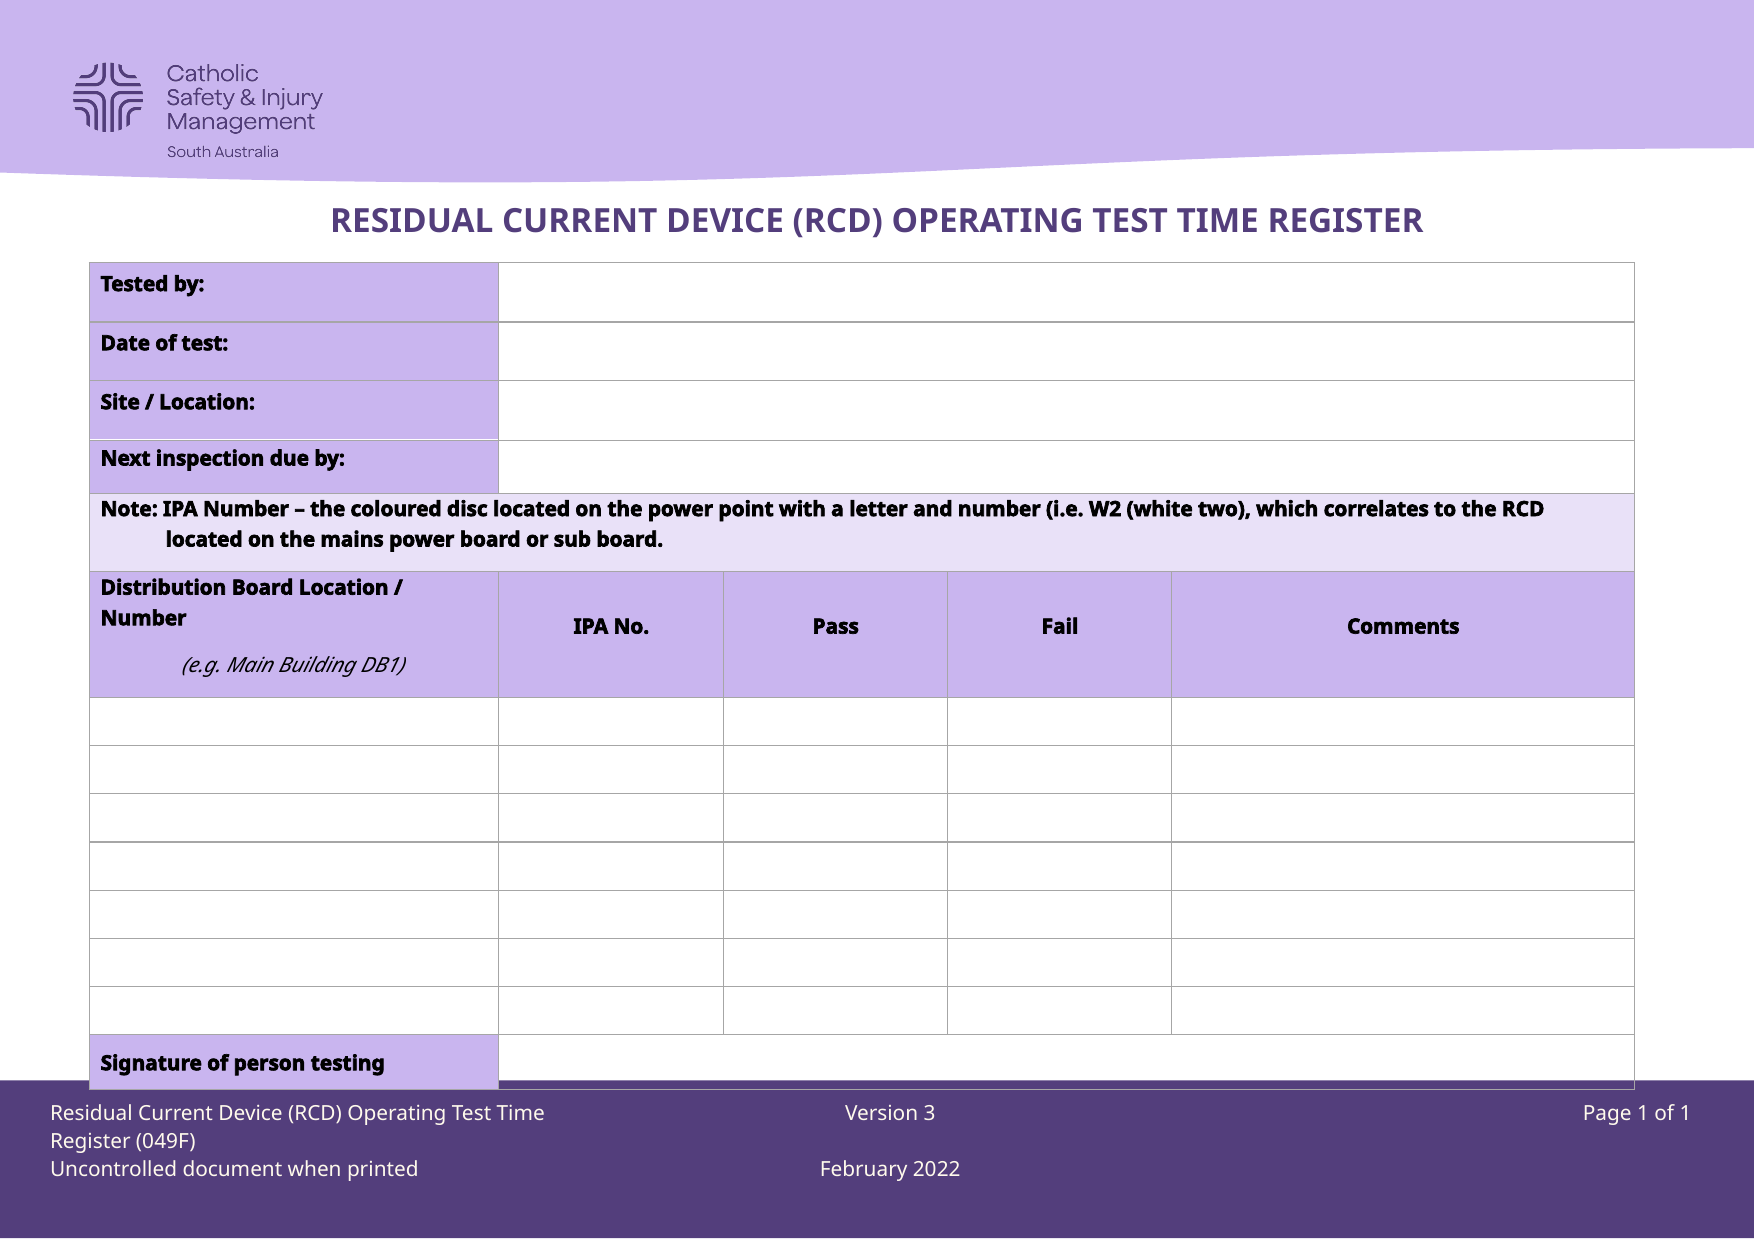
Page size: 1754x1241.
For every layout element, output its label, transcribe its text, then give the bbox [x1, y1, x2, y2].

table_cell [90, 794, 498, 841]
table_cell [948, 698, 1171, 745]
table_cell [90, 843, 498, 889]
table_cell Next inspection due by: [90, 441, 498, 493]
table_cell [724, 746, 947, 793]
table_cell IPA No. [499, 572, 723, 697]
table_cell [948, 794, 1171, 841]
table_cell [499, 1035, 1634, 1089]
table_cell [1172, 843, 1634, 889]
table_cell [724, 987, 947, 1034]
table_cell [1172, 698, 1634, 745]
table_cell Comments [1172, 572, 1634, 697]
table_cell [1172, 746, 1634, 793]
table_cell Pass [724, 572, 947, 697]
table_cell [499, 891, 723, 938]
table_cell [948, 891, 1171, 938]
table_cell [90, 939, 498, 986]
table_cell [499, 381, 1634, 439]
table_cell [1172, 987, 1634, 1034]
table_cell [499, 939, 723, 986]
table_cell [499, 746, 723, 793]
text RESIDUAL CURRENT DEVICE (RCD) OPERATING TEST TIME REGISTER [89, 197, 1665, 242]
table_cell [724, 698, 947, 745]
table_cell [499, 794, 723, 841]
table_cell [499, 698, 723, 745]
table_cell Signature of person testing equipment: [90, 1035, 498, 1089]
table_cell [90, 698, 498, 745]
table_cell [499, 441, 1634, 493]
table_cell [90, 987, 498, 1034]
table_cell [1172, 939, 1634, 986]
table_cell [724, 794, 947, 841]
table_cell [499, 323, 1634, 380]
table_cell [948, 987, 1171, 1034]
table_cell [948, 843, 1171, 889]
table_cell [90, 891, 498, 938]
table_cell [1172, 794, 1634, 841]
table_cell Date of test: [90, 323, 498, 380]
table_cell [1172, 891, 1634, 938]
table_cell [499, 843, 723, 889]
table_header [499, 263, 1634, 321]
table_cell [724, 939, 947, 986]
table_cell [948, 746, 1171, 793]
table_header Tested by: [90, 263, 498, 321]
table_cell Site / Location: [90, 381, 498, 439]
table_cell Distribution Board Location / Number (e.g. Main Building DB1) [90, 572, 498, 697]
picture [48, 37, 350, 185]
table_cell [948, 939, 1171, 986]
table_cell [499, 987, 723, 1034]
table_cell Note: IPA Number – the coloured disc located on the power point with a letter and number (i.e. W2 (white two), which correlates to the RCD located on the mains power board or sub board. [90, 494, 1634, 571]
table_cell [90, 746, 498, 793]
table_cell [724, 843, 947, 889]
table_cell [724, 891, 947, 938]
table_cell Fail [948, 572, 1171, 697]
